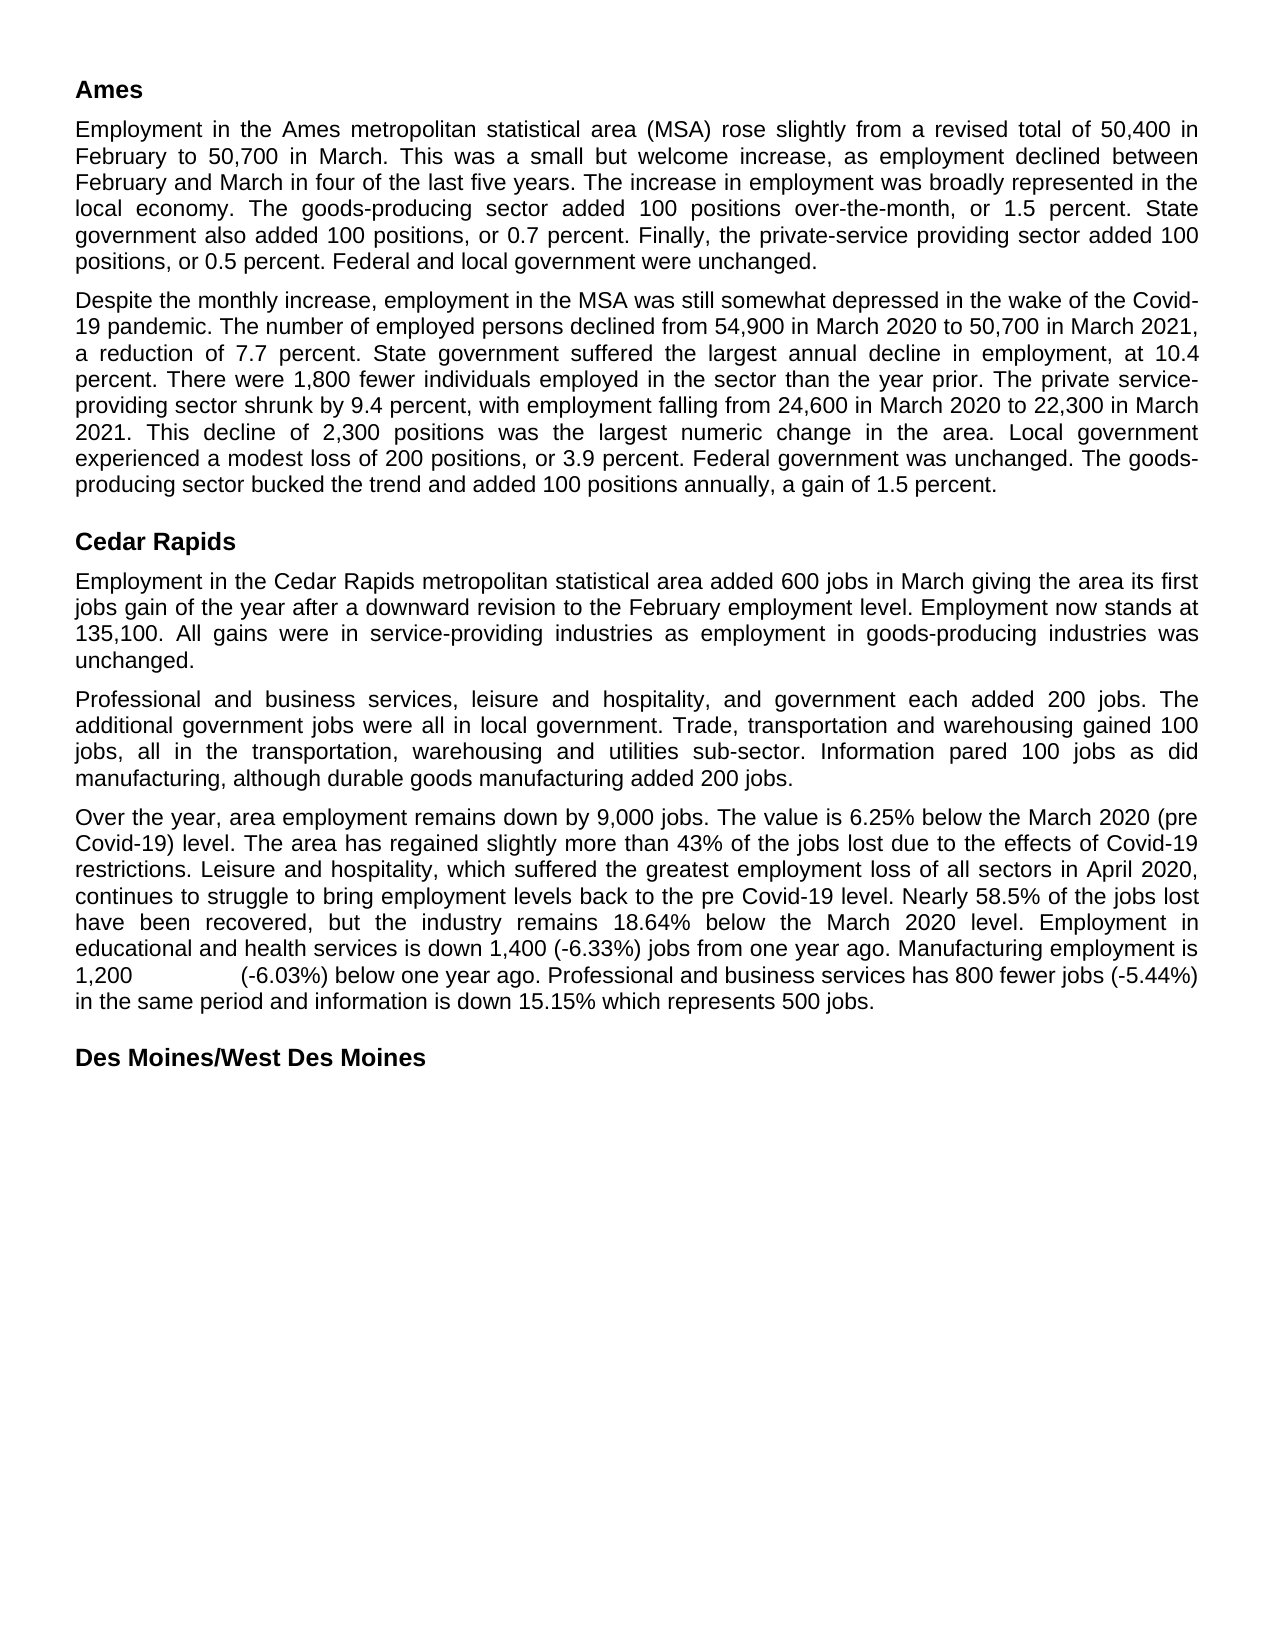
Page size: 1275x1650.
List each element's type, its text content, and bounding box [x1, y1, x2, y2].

text Cedar Rapids [75, 526, 1200, 555]
text Professional and business services, leisure and hospitality, and government each added 200 jobs. The additional government jobs were all in local government. Trade, transportation and warehousing gained 100 jobs, all in the transportation, warehousing and utilities sub-sector. Information pared 100 jobs as did manufacturing, although durable goods manufacturing added 200 jobs. [75, 686, 1200, 791]
text Over the year, area employment remains down by 9,000 jobs. The value is 6.25% below the March 2020 (pre Covid-19) level. The area has regained slightly more than 43% of the jobs lost due to the effects of Covid-19 restrictions. Leisure and hospitality, which suffered the greatest employment loss of all sectors in April 2020, continues to struggle to bring employment levels back to the pre Covid-19 level. Nearly 58.5% of the jobs lost have been recovered, but the industry remains 18.64% below the March 2020 level. Employment in educational and health services is down 1,400 (-6.33%) jobs from one year ago. Manufacturing employment is 1,200 (-6.03%) below one year ago. Professional and business services has 800 fewer jobs (-5.44%) in the same period and information is down 15.15% which represents 500 jobs. [75, 803, 1200, 1014]
text Ames [75, 75, 1200, 104]
text Employment in the Ames metropolitan statistical area (MSA) rose slightly from a revised total of 50,400 in February to 50,700 in March. This was a small but welcome increase, as employment declined between February and March in four of the last five years. The increase in employment was broadly represented in the local economy. The goods-producing sector added 100 positions over-the-month, or 1.5 percent. State government also added 100 positions, or 0.7 percent. Finally, the private-service providing sector added 100 positions, or 0.5 percent. Federal and local government were unchanged. [75, 116, 1200, 274]
text Despite the monthly increase, employment in the MSA was still somewhat depressed in the wake of the Covid-19 pandemic. The number of employed persons declined from 54,900 in March 2020 to 50,700 in March 2021, a reduction of 7.7 percent. State government suffered the largest annual decline in employment, at 10.4 percent. There were 1,800 fewer individuals employed in the sector than the year prior. The private service-providing sector shrunk by 9.4 percent, with employment falling from 24,600 in March 2020 to 22,300 in March 2021. This decline of 2,300 positions was the largest numeric change in the area. Local government experienced a modest loss of 200 positions, or 3.9 percent. Federal government was unchanged. The goods-producing sector bucked the trend and added 100 positions annually, a gain of 1.5 percent. [75, 287, 1200, 498]
text Employment in the Cedar Rapids metropolitan statistical area added 600 jobs in March giving the area its first jobs gain of the year after a downward revision to the February employment level. Employment now stands at 135,100. All gains were in service-providing industries as employment in goods-producing industries was unchanged. [75, 568, 1200, 673]
text Des Moines/West Des Moines [75, 1043, 1200, 1072]
